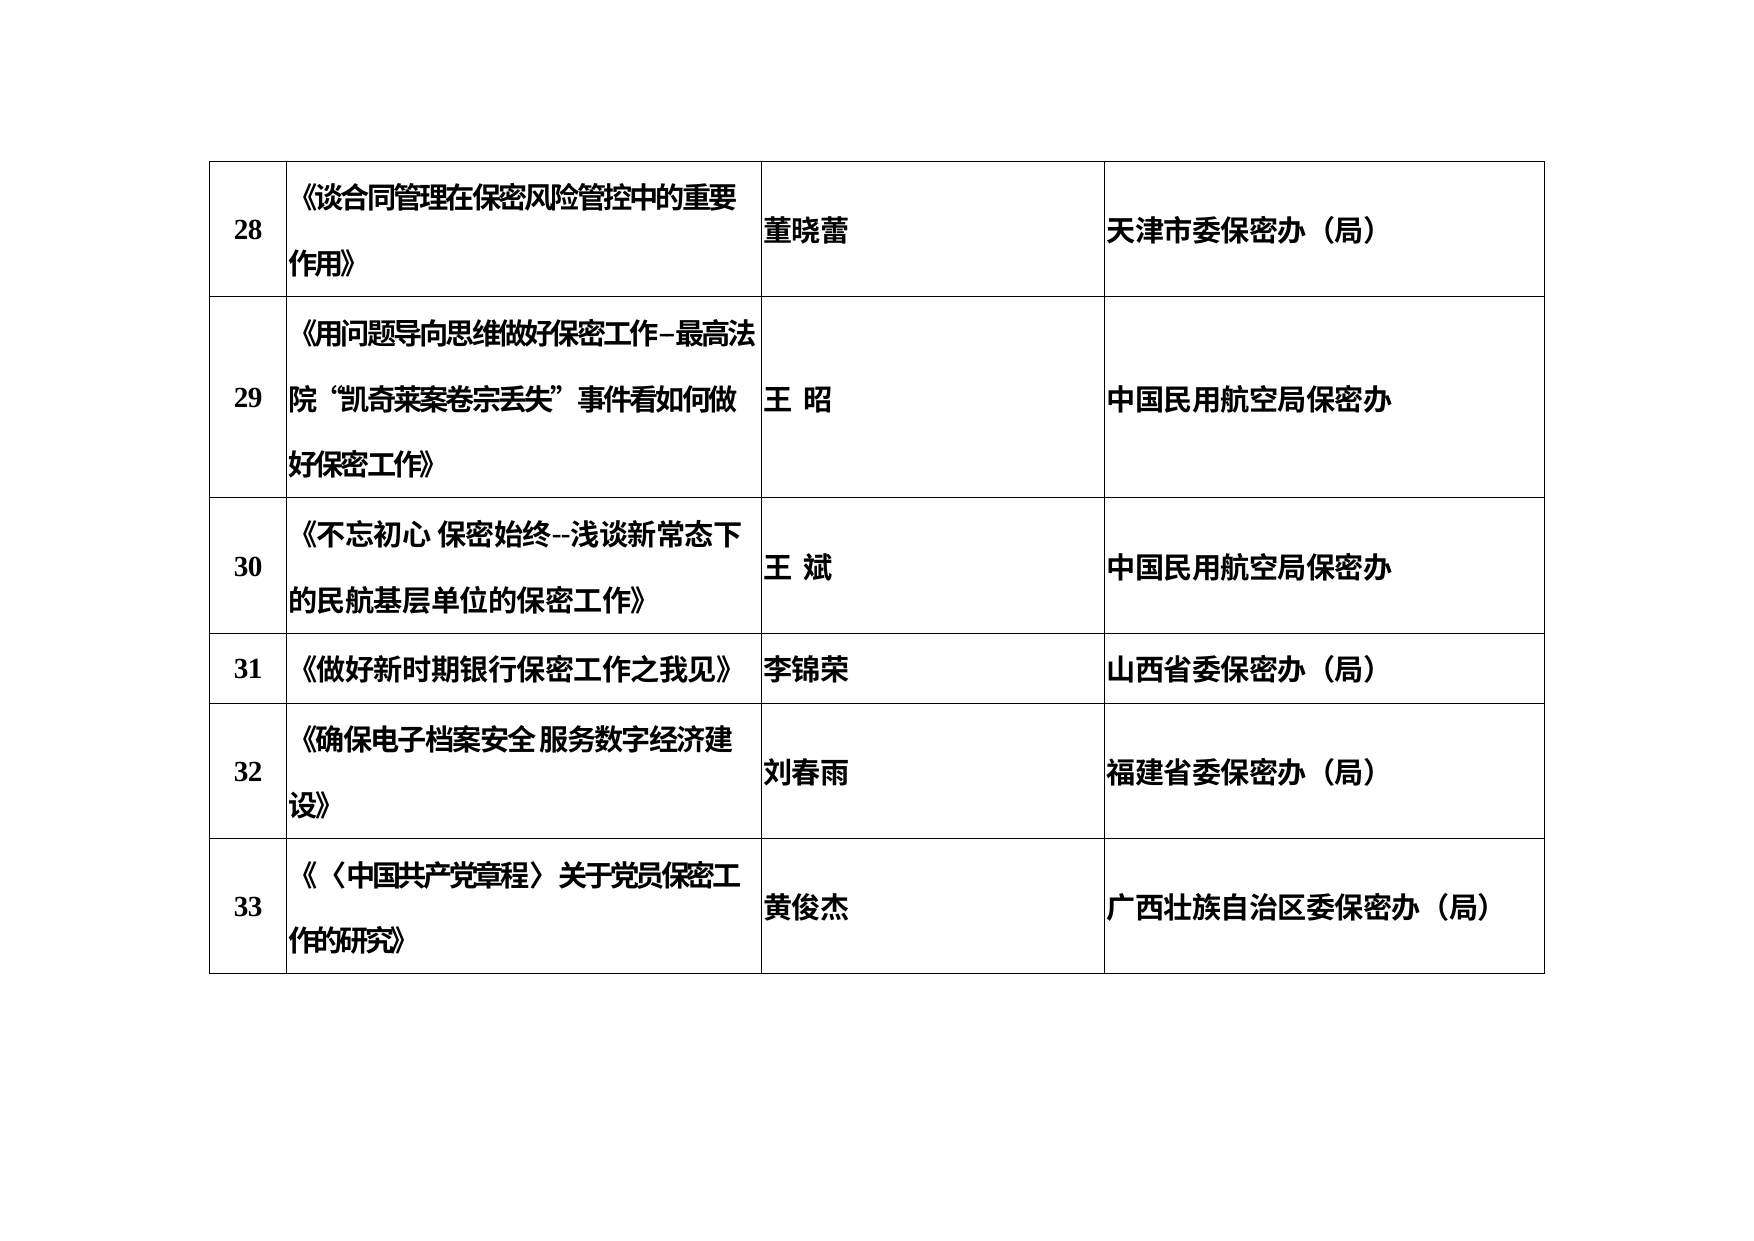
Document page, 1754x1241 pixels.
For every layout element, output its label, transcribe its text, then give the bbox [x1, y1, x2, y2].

table_cell 32 [210, 704, 286, 838]
table_cell 28 [210, 162, 286, 296]
table_cell 中国民用航空局保密办 [1105, 498, 1544, 633]
table_cell 李锦荣 [762, 634, 1104, 702]
table_cell 刘春雨 [762, 704, 1104, 838]
table_cell 29 [210, 297, 286, 497]
table_cell 董晓蕾 [762, 162, 1104, 296]
table_cell 《用问题导向思维做好保密工作--最高法院“凯奇莱案卷宗丢失”事件看如何做好保密工作》 [287, 297, 761, 497]
table_cell 山西省委保密办（局） [1105, 634, 1544, 702]
table_cell 广西壮族自治区委保密办（局） [1105, 839, 1544, 973]
table_cell 《确保电子档案安全 服务数字经济建设》 [287, 704, 761, 838]
table_cell 31 [210, 634, 286, 702]
table_cell 33 [210, 839, 286, 973]
table_cell 《不忘初心 保密始终--浅谈新常态下的民航基层单位的保密工作》 [287, 498, 761, 633]
table_cell 天津市委保密办（局） [1105, 162, 1544, 296]
table_cell 30 [210, 498, 286, 633]
table_cell 中国民用航空局保密办 [1105, 297, 1544, 497]
table_cell 《〈中国共产党章程〉关于党员保密工作的研究》 [287, 839, 761, 973]
table_cell 王 昭 [762, 297, 1104, 497]
table_cell 王 斌 [762, 498, 1104, 633]
table_cell 福建省委保密办（局） [1105, 704, 1544, 838]
table_cell 《谈合同管理在保密风险管控中的重要作用》 [287, 162, 761, 296]
table_cell 黄俊杰 [762, 839, 1104, 973]
table_cell 《做好新时期银行保密工作之我见》 [287, 634, 761, 702]
